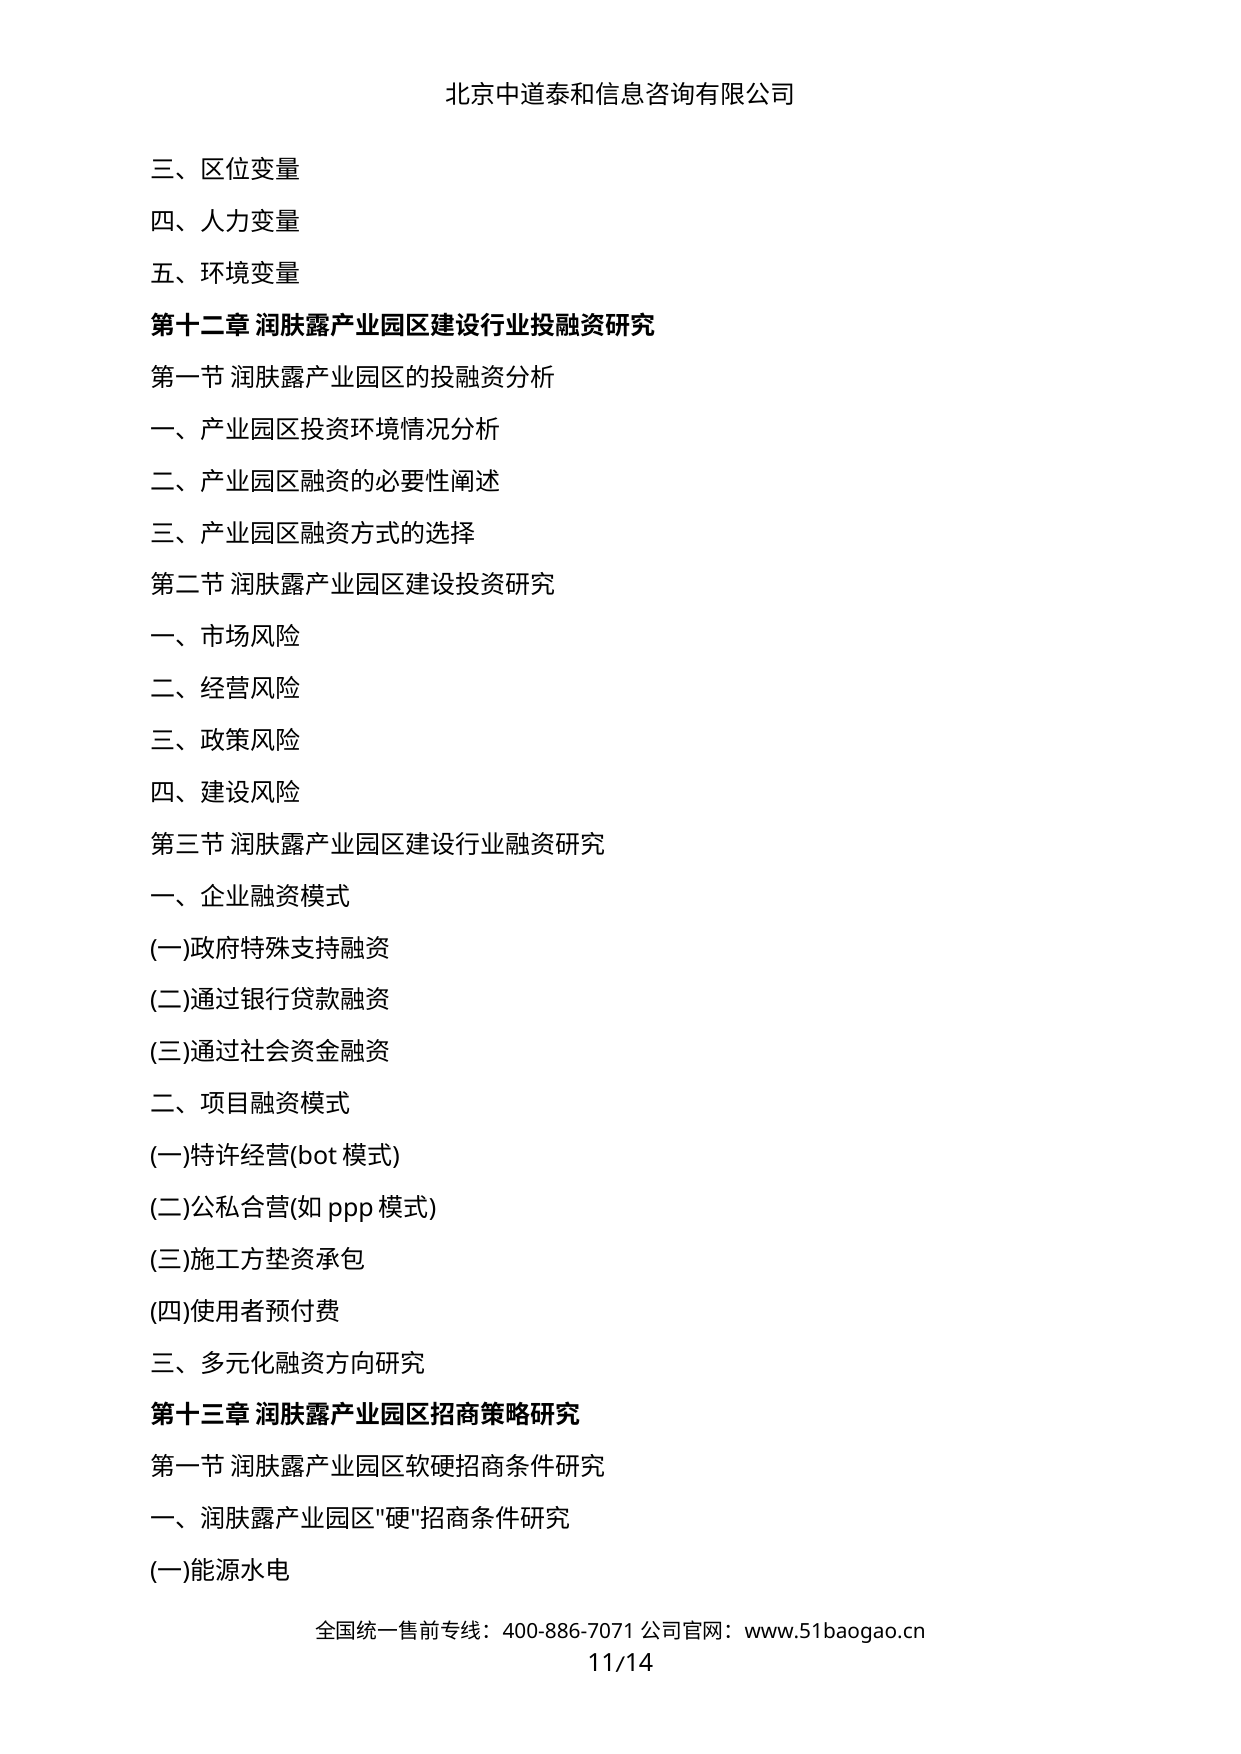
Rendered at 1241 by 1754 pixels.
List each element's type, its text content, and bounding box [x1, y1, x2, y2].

text 三、政策风险 [150, 721, 1090, 757]
text (一)政府特殊支持融资 [150, 928, 1090, 964]
text 一、市场风险 [150, 617, 1090, 653]
text 一、产业园区投资环境情况分析 [150, 409, 1090, 446]
text (三)施工方垫资承包 [150, 1239, 1090, 1276]
text 一、企业融资模式 [150, 876, 1090, 912]
text (二)通过银行贷款融资 [150, 980, 1090, 1016]
text 三、区位变量 [150, 150, 1090, 186]
text 二、经营风险 [150, 669, 1090, 705]
text (一)特许经营(bot模式) [150, 1136, 1090, 1172]
text 第一节 润肤露产业园区的投融资分析 [150, 357, 1090, 394]
text 二、项目融资模式 [150, 1084, 1090, 1120]
text 三、多元化融资方向研究 [150, 1343, 1090, 1379]
text 四、建设风险 [150, 772, 1090, 809]
text 第三节 润肤露产业园区建设行业融资研究 [150, 824, 1090, 861]
text (一)能源水电 [150, 1551, 1090, 1587]
text (四)使用者预付费 [150, 1291, 1090, 1327]
text (三)通过社会资金融资 [150, 1032, 1090, 1068]
text 二、产业园区融资的必要性阐述 [150, 461, 1090, 497]
text 第二节 润肤露产业园区建设投资研究 [150, 565, 1090, 601]
text 第十三章 润肤露产业园区招商策略研究 [150, 1395, 1090, 1431]
text 五、环境变量 [150, 254, 1090, 290]
text 三、产业园区融资方式的选择 [150, 513, 1090, 549]
text 四、人力变量 [150, 202, 1090, 238]
text 第一节 润肤露产业园区软硬招商条件研究 [150, 1447, 1090, 1483]
text 一、润肤露产业园区"硬"招商条件研究 [150, 1499, 1090, 1535]
text (二)公私合营(如ppp模式) [150, 1187, 1090, 1224]
text 第十二章 润肤露产业园区建设行业投融资研究 [150, 306, 1090, 342]
